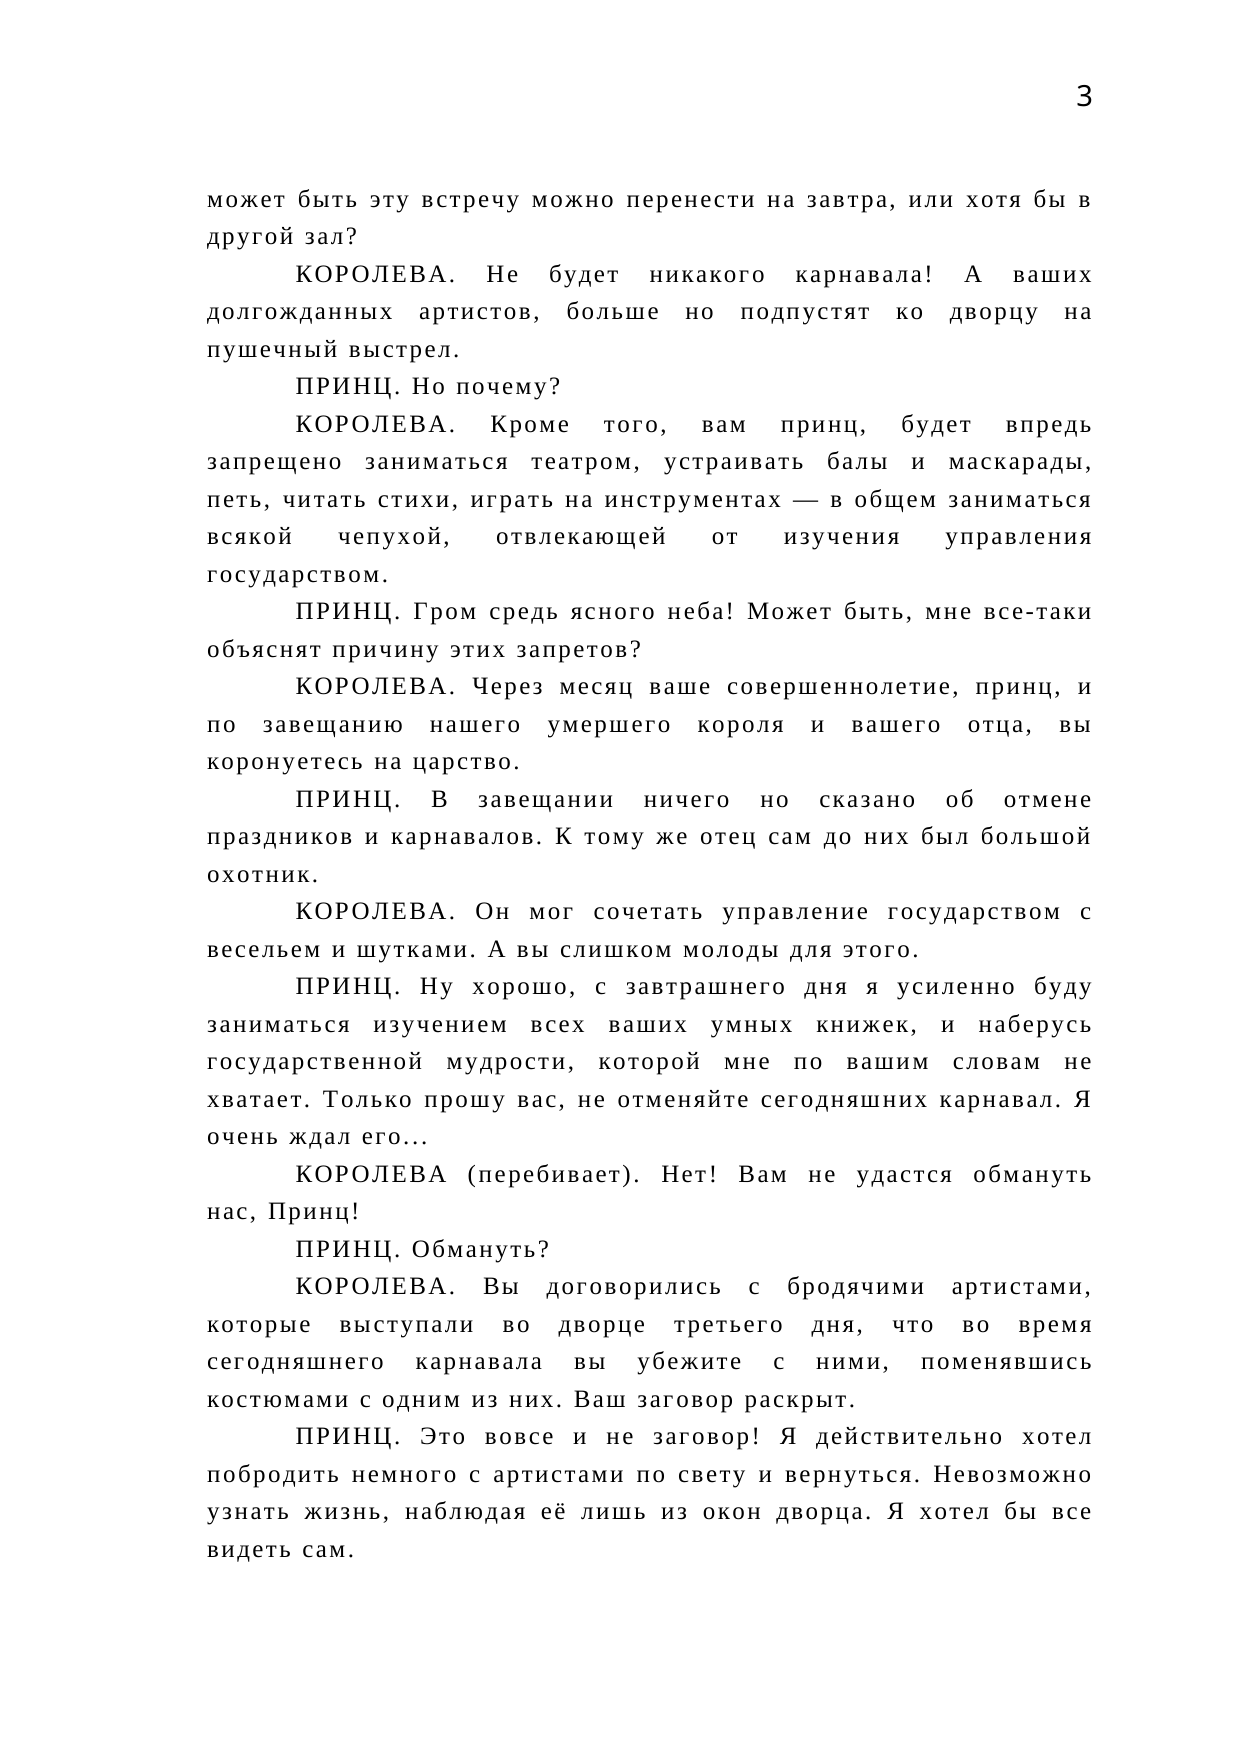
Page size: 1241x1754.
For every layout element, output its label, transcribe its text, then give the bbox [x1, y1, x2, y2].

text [207, 177, 1092, 252]
text КОРОЛЕВА. Он мог сочетать управление государством с весельем и шутками. А вы слишком молоды для этого. [207, 890, 1092, 965]
text КОРОЛЕВА. Не будет никакого карнавала! А ваших долгожданных артистов, больше но подпустят ко дворцу на пушечный выстрел. [207, 252, 1092, 365]
text ПРИНЦ. Гром средь ясного неба! Может быть, мне все-таки объяснят причину этих запретов? [207, 590, 1092, 665]
text ПРИНЦ. В завещании ничего но сказано об отмене праздников и карнавалов. К тому же отец сам до них был большой охотник. [207, 777, 1092, 890]
text КОРОЛЕВА. Через месяц ваше совершеннолетие, принц, и по завещанию нашего умершего короля и вашего отца, вы коронуетесь на царство. [207, 665, 1092, 777]
text ПРИНЦ. Ну хорошо, с завтрашнего дня я усиленно буду заниматься изучением всех ваших умных книжек, и наберусь государственной мудрости, которой мне по вашим словам не хватает. Только прошу вас, не отменяйте сегодняшних карнавал. Я очень ждал его... [207, 965, 1092, 1152]
text КОРОЛЕВА. Кроме того, вам принц, будет впредь запрещено заниматься театром, устраивать балы и маскарады, петь, читать стихи, играть на инструментах — в общем заниматься всякой чепухой, отвлекающей от изучения управления государством. [207, 402, 1092, 590]
text ПРИНЦ. Это вовсе и не заговор! Я действительно хотел побродить немного с артистами по свету и вернуться. Невозможно узнать жизнь, наблюдая её лишь из окон дворца. Я хотел бы все видеть сам. [207, 1415, 1092, 1565]
text ПРИНЦ. Но почему? [207, 365, 1092, 402]
text КОРОЛЕВА. Вы договорились с бродячими артистами, которые выступали во дворце третьего дня, что во время сегодняшнего карнавала вы убежите с ними, поменявшись костюмами с одним из них. Ваш заговор раскрыт. [207, 1265, 1092, 1415]
text ПРИНЦ. Обмануть? [207, 1227, 1092, 1265]
text КОРОЛЕВА (перебивает). Нет! Вам не удастся обмануть нас, Принц! [207, 1152, 1092, 1227]
